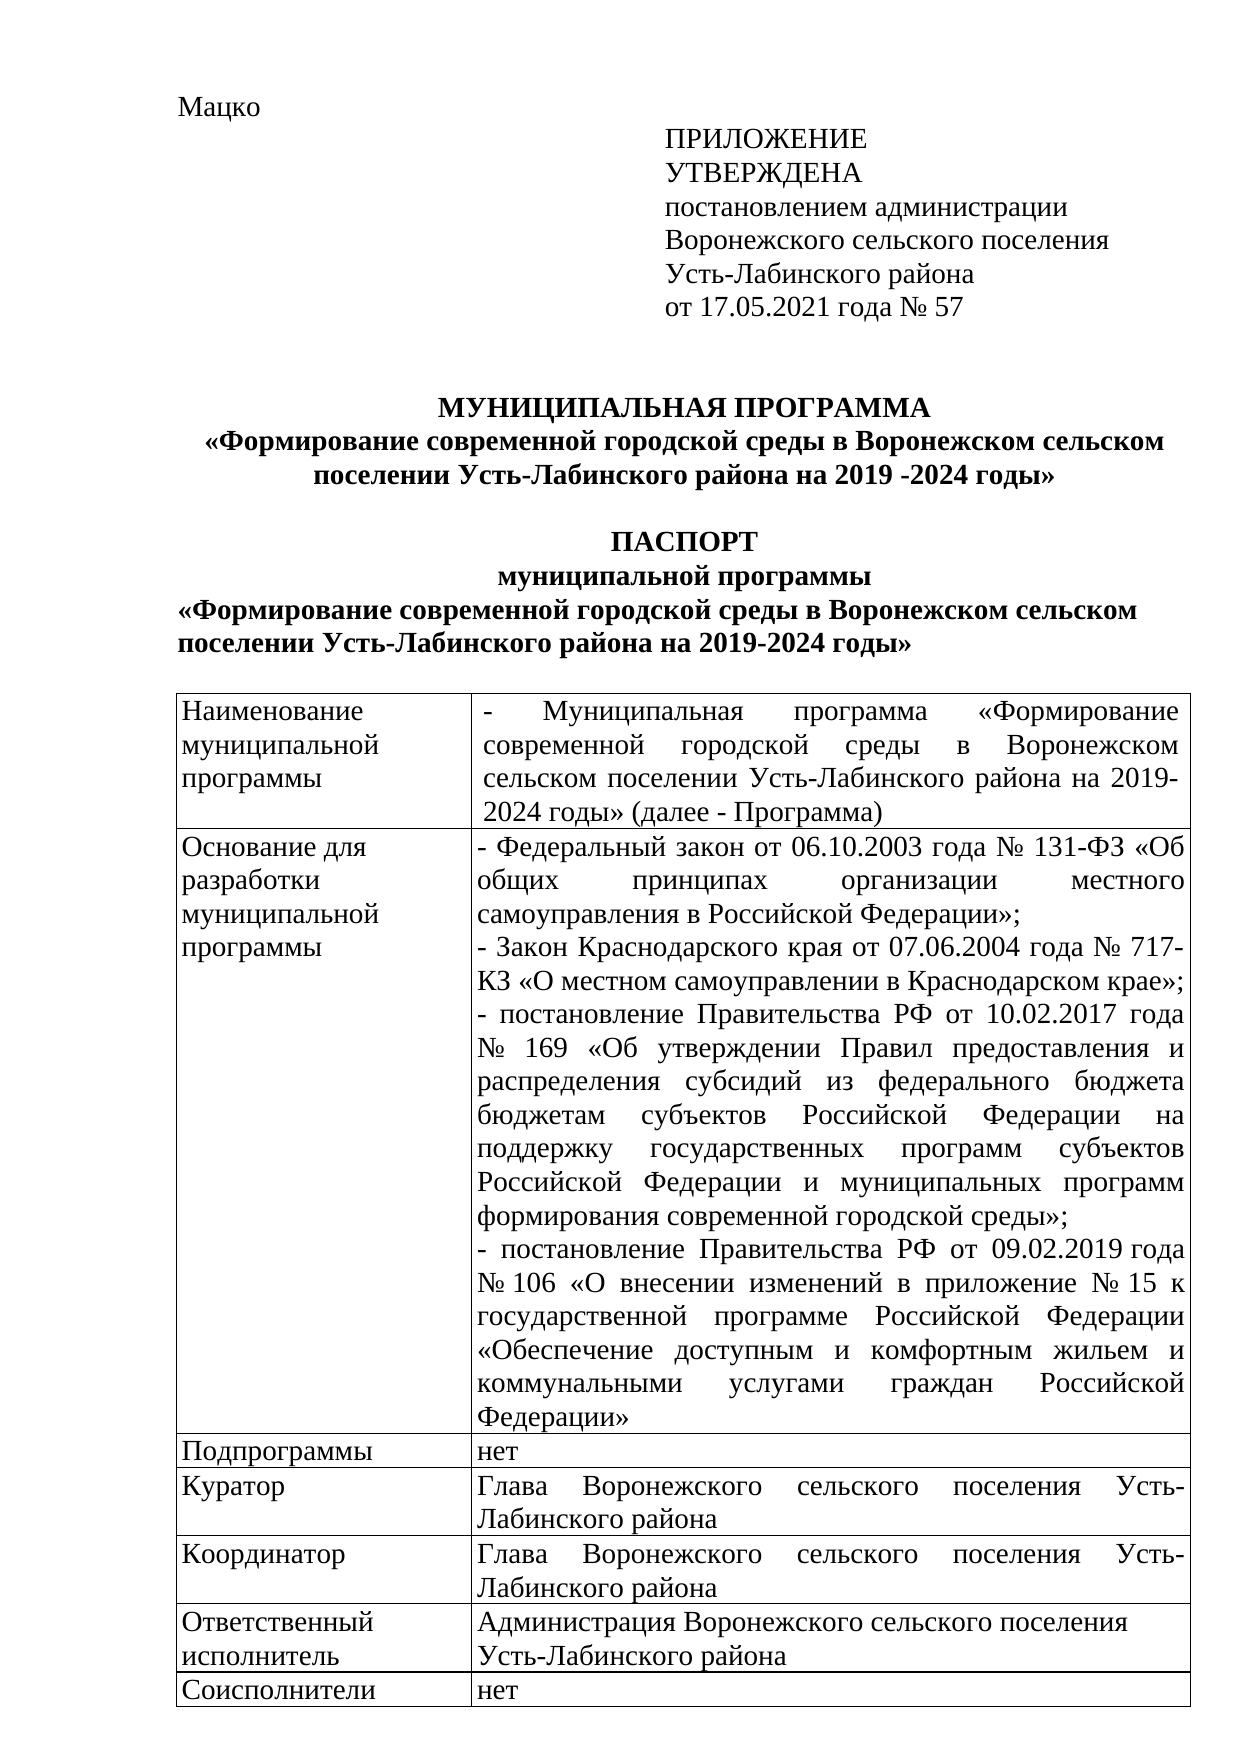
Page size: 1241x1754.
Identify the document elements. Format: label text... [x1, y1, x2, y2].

table_cell - Федеральный закон от 06.10.2003 года № 131-ФЗ «Об общих принципах организации местного самоуправления в Российской Федерации»; - Закон Краснодарского края от 07.06.2004 года № 717-КЗ «О местном самоуправлении в Краснодарском крае»; - постановление Правительства РФ от 10.02.2017 года № 169 «Об утверждении Правил предоставления и распределения субсидий из федерального бюджета бюджетам субъектов Российской Федерации на поддержку государственных программ субъектов Российской Федерации и муниципальных программ формирования современной городской среды»; - постановление Правительства РФ от 09.02.2019 года № 106 «О внесении изменений в приложение № 15 к государственной программе Российской Федерации «Обеспечение доступным и комфортным жильем и коммунальными услугами граждан Российской Федерации» [472, 829, 1190, 1432]
table_cell Подпрограммы [177, 1434, 471, 1467]
table_cell Глава Воронежского сельского поселения Усть-Лабинского района [472, 1536, 1190, 1603]
text муниципальной программы [188, 558, 1181, 592]
table_cell Администрация Воронежского сельского поселения Усть-Лабинского района [472, 1604, 1190, 1671]
table_cell Куратор [177, 1468, 471, 1535]
text от 17.05.2021 года № 57 [664, 290, 1119, 323]
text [177, 89, 1181, 122]
table_header - Муниципальная программа «Формирование современной городской среды в Воронежском сельском поселении Усть-Лабинского района на 2019-2024 годы» (далее - Программа) [472, 694, 1190, 828]
text постановлением администрации Воронежского сельского поселения Усть-Лабинского района [664, 189, 1181, 290]
table_cell Ответственный исполнитель [177, 1604, 471, 1671]
text «Формирование современной городской среды в Воронежском сельском поселении Усть-Лабинского района на 2019 -2024 годы» [188, 424, 1181, 491]
table_cell нет [472, 1673, 1190, 1706]
table_cell нет [472, 1434, 1190, 1467]
table_cell Основание для разработки муниципальной программы [177, 829, 471, 1432]
table_header Наименование муниципальной программы [177, 694, 471, 828]
text УТВЕРЖДЕНА [664, 156, 1181, 189]
text МУНИЦИПАЛЬНАЯ ПРОГРАММА [188, 391, 1181, 424]
text ПАСПОРТ [188, 525, 1181, 558]
table_cell Координатор [177, 1536, 471, 1603]
table_cell Соисполнители [177, 1673, 471, 1706]
table_cell Глава Воронежского сельского поселения Усть-Лабинского района [472, 1468, 1190, 1535]
text ПРИЛОЖЕНИЕ [664, 122, 1119, 156]
text «Формирование современной городской среды в Воронежском сельском поселении Усть-Лабинского района на 2019-2024 годы» [177, 592, 1181, 659]
